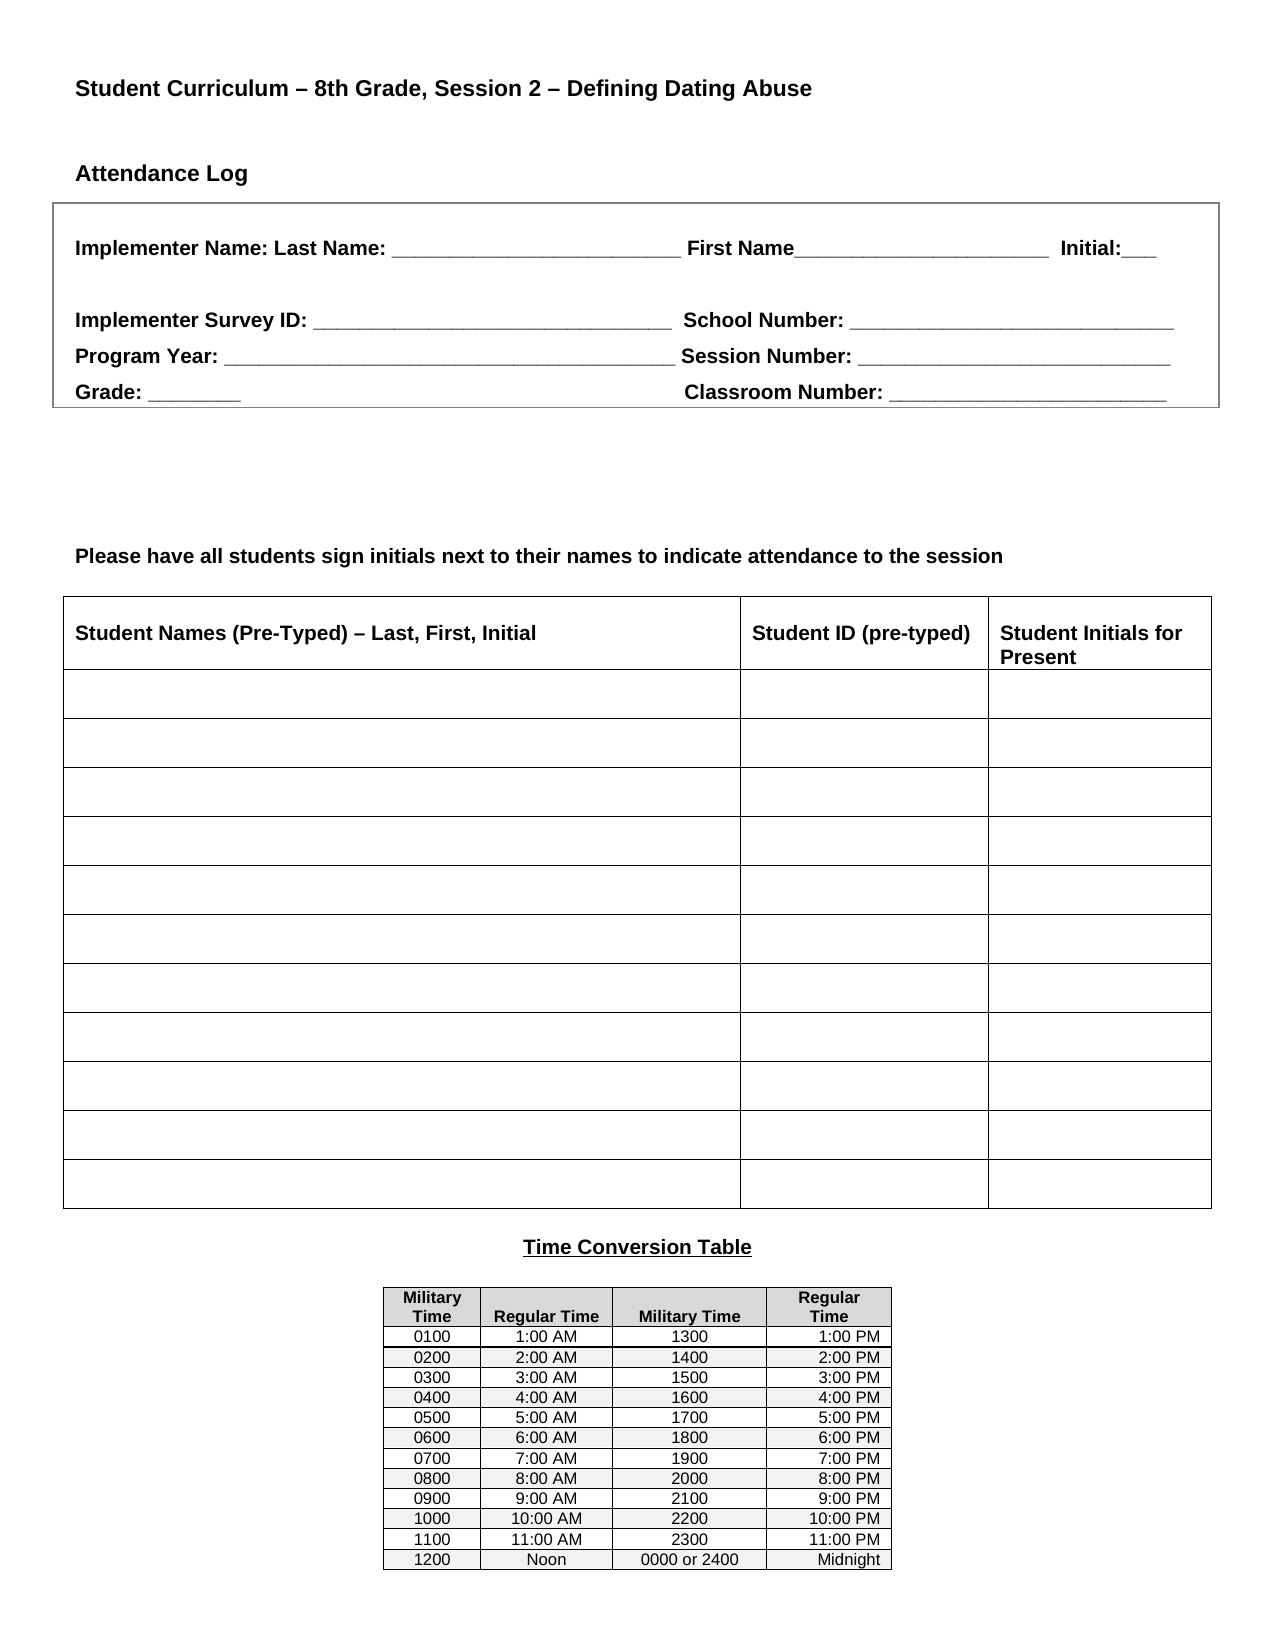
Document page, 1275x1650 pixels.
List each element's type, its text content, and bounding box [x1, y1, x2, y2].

table_cell [64, 1111, 740, 1158]
table_cell Midnight [767, 1550, 891, 1569]
table_cell [989, 915, 1211, 963]
table_cell [741, 768, 988, 816]
table_cell Noon [481, 1550, 612, 1569]
text Implementer Name: Last Name: _________________________ First Name______________________ Initial:___ Implementer Survey ID: _______________________________ School Number: ____________________________ Program Year: _______________________________________ Session Number: ___________________________ Grade: ________ Classroom Number: ________________________ [75, 236, 1200, 404]
table_cell [64, 915, 740, 963]
table_cell 0000 or 2400 [613, 1550, 766, 1569]
table_cell [64, 768, 740, 816]
table_cell [741, 1062, 988, 1109]
table_cell 5:00 AM [481, 1408, 612, 1427]
text Attendance Log [75, 159, 1200, 186]
table_cell 1:00 AM [481, 1327, 612, 1346]
table_cell 1900 [613, 1449, 766, 1468]
table_cell [741, 915, 988, 963]
table_cell 0400 [384, 1388, 480, 1407]
table_cell [989, 964, 1211, 1012]
table_cell [741, 719, 988, 767]
table_header Regular Time [767, 1288, 891, 1326]
table_cell 1000 [384, 1509, 480, 1528]
table_cell 11:00 PM [767, 1529, 891, 1548]
table_cell 1600 [613, 1388, 766, 1407]
table_cell 1800 [613, 1428, 766, 1447]
table_cell 3:00 PM [767, 1368, 891, 1387]
table_cell [741, 964, 988, 1012]
table_cell 1:00 PM [767, 1327, 891, 1346]
table_cell 7:00 PM [767, 1449, 891, 1468]
table_cell [989, 670, 1211, 718]
table_cell 8:00 AM [481, 1469, 612, 1488]
table_cell [64, 964, 740, 1012]
table_cell [64, 1062, 740, 1109]
table_cell [989, 768, 1211, 816]
table_cell 0700 [384, 1449, 480, 1468]
table_cell 9:00 PM [767, 1489, 891, 1508]
table_cell 0200 [384, 1348, 480, 1367]
table_cell [741, 1111, 988, 1158]
text Please have all students sign initials next to their names to indicate attendance to the session [75, 544, 1200, 568]
table_cell [741, 866, 988, 914]
table_cell 10:00 PM [767, 1509, 891, 1528]
table_cell [989, 1111, 1211, 1158]
table_cell 7:00 AM [481, 1449, 612, 1468]
table_header Military Time [613, 1288, 766, 1326]
table_cell 11:00 AM [481, 1529, 612, 1548]
table_cell 2200 [613, 1509, 766, 1528]
text Student Curriculum – 8th Grade, Session 2 – Defining Dating Abuse [75, 75, 1200, 101]
table_cell [989, 1062, 1211, 1109]
table_cell [64, 1160, 740, 1207]
table_cell 3:00 AM [481, 1368, 612, 1387]
table_cell [989, 866, 1211, 914]
table_cell 6:00 PM [767, 1428, 891, 1447]
table_cell [989, 1013, 1211, 1061]
table_cell 5:00 PM [767, 1408, 891, 1427]
table_cell [64, 1013, 740, 1061]
table_cell 0500 [384, 1408, 480, 1427]
table_cell [741, 1160, 988, 1207]
table_cell [64, 719, 740, 767]
table_cell 2300 [613, 1529, 766, 1548]
table_header Student Names (Pre-Typed) – Last, First, Initial [64, 597, 740, 669]
table_cell 1400 [613, 1348, 766, 1367]
table_cell 4:00 AM [481, 1388, 612, 1407]
table_cell [741, 817, 988, 865]
table_cell [741, 1013, 988, 1061]
table_cell [64, 817, 740, 865]
table_cell 8:00 PM [767, 1469, 891, 1488]
table_cell 0300 [384, 1368, 480, 1387]
table_cell 6:00 AM [481, 1428, 612, 1447]
table_cell 1100 [384, 1529, 480, 1548]
table_cell 1300 [613, 1327, 766, 1346]
table_cell [989, 719, 1211, 767]
table_cell 4:00 PM [767, 1388, 891, 1407]
table_cell 0100 [384, 1327, 480, 1346]
table_cell [989, 1160, 1211, 1207]
table_cell 0800 [384, 1469, 480, 1488]
table_cell 1500 [613, 1368, 766, 1387]
table_cell 0600 [384, 1428, 480, 1447]
table_cell 2:00 PM [767, 1348, 891, 1367]
table_cell [741, 670, 988, 718]
table_cell 0900 [384, 1489, 480, 1508]
table_cell 1700 [613, 1408, 766, 1427]
table_cell 1200 [384, 1550, 480, 1569]
table_cell 9:00 AM [481, 1489, 612, 1508]
table_cell [64, 670, 740, 718]
table_header Student Initials for Present [989, 597, 1211, 669]
table_cell 2000 [613, 1469, 766, 1488]
text Time Conversion Table [75, 1235, 1200, 1259]
table_cell [989, 817, 1211, 865]
table_cell 2100 [613, 1489, 766, 1508]
table_header Regular Time [481, 1288, 612, 1326]
table_cell [64, 866, 740, 914]
table_cell 10:00 AM [481, 1509, 612, 1528]
table_header Student ID (pre-typed) [741, 597, 988, 669]
table_cell 2:00 AM [481, 1348, 612, 1367]
table_header Military Time [384, 1288, 480, 1326]
